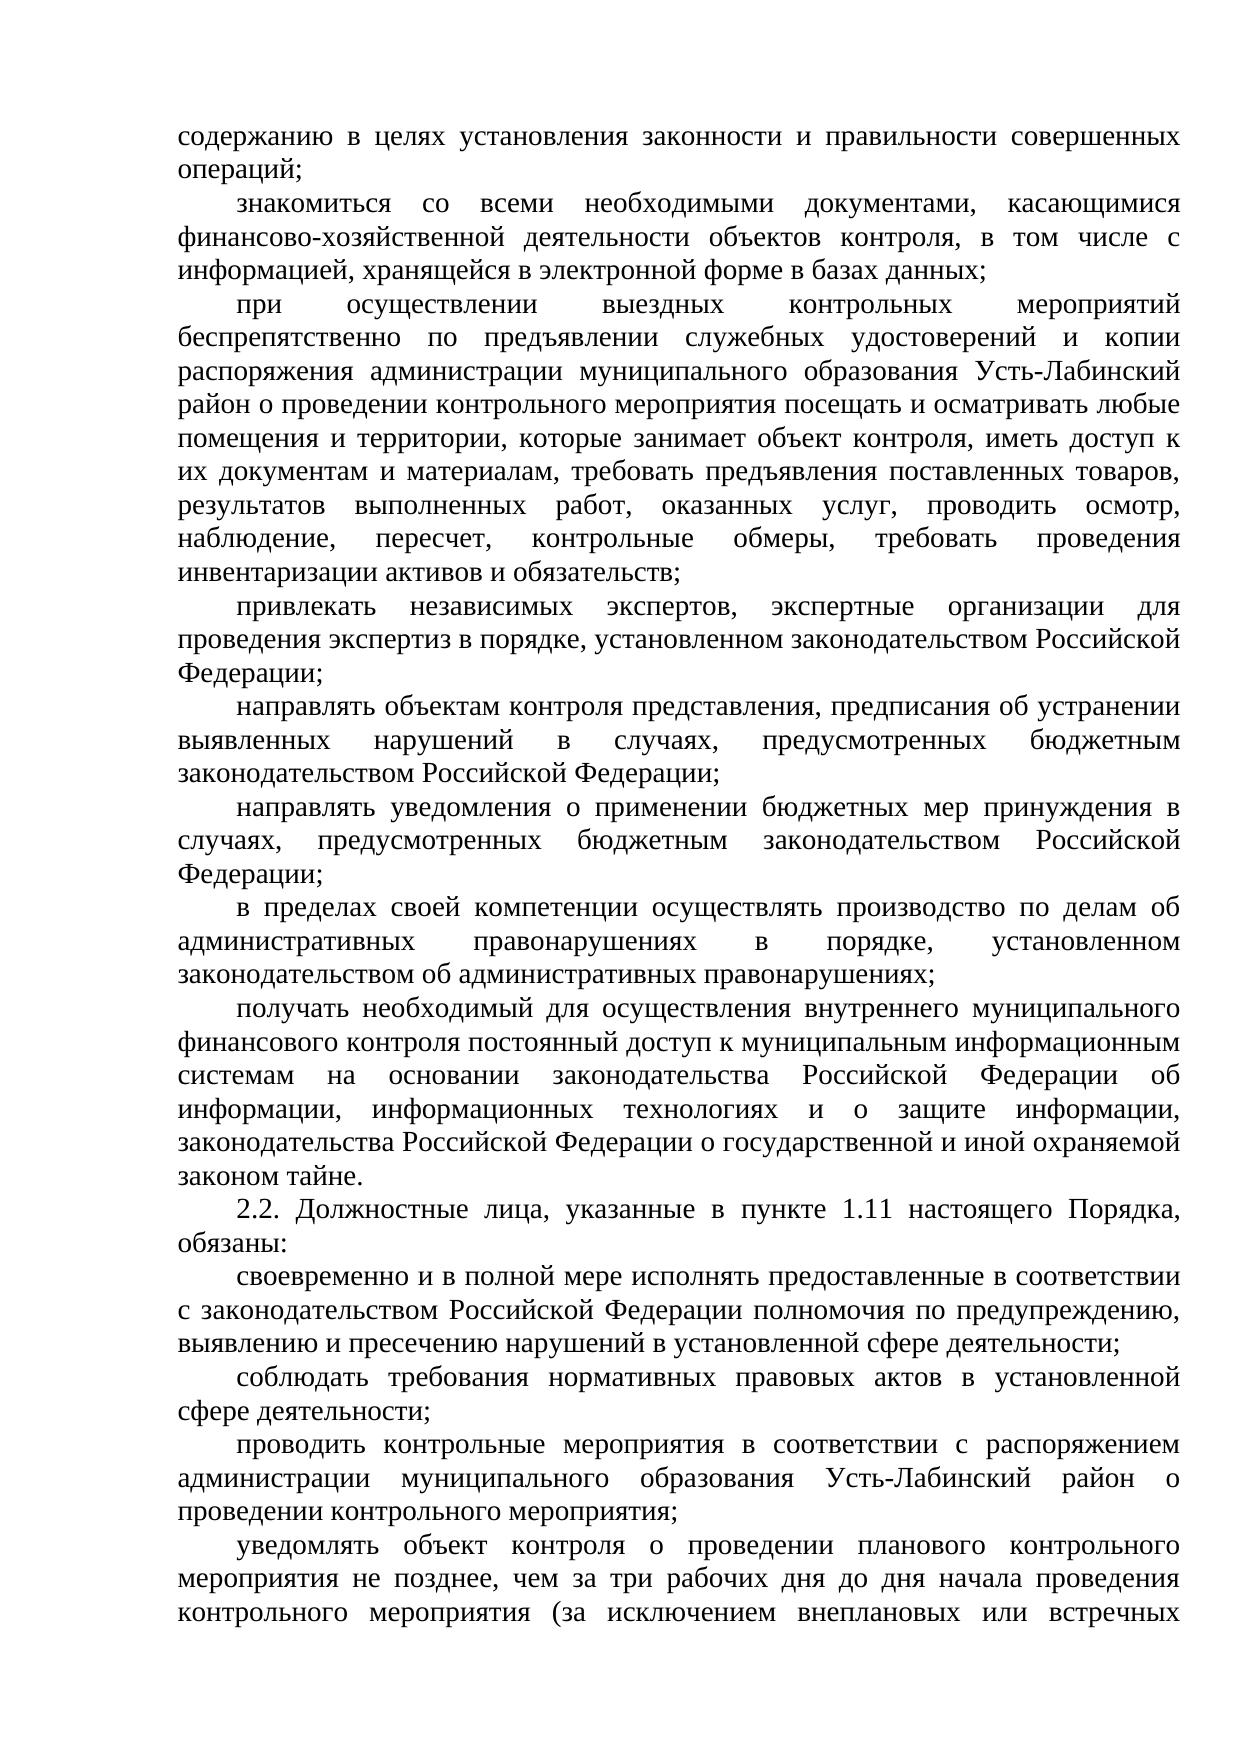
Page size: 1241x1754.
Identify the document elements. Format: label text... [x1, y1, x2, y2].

text получать необходимый для осуществления внутреннего муниципального финансового контроля постоянный доступ к муниципальным информационным системам на основании законодательства Российской Федерации об информации, информационных технологиях и о защите информации, законодательства Российской Федерации о государственной и иной охраняемой законом тайне. [177, 990, 1181, 1191]
text проводить контрольные мероприятия в соответствии с распоряжением администрации муниципального образования Усть-Лабинский район о проведении контрольного мероприятия; [177, 1426, 1181, 1527]
text соблюдать требования нормативных правовых актов в установленной сфере деятельности; [177, 1359, 1181, 1426]
text своевременно и в полной мере исполнять предоставленные в соответствии с законодательством Российской Федерации полномочия по предупреждению, выявлению и пресечению нарушений в установленной сфере деятельности; [177, 1258, 1181, 1359]
text при осуществлении выездных контрольных мероприятий беспрепятственно по предъявлении служебных удостоверений и копии распоряжения администрации муниципального образования Усть-Лабинский район о проведении контрольного мероприятия посещать и осматривать любые помещения и территории, которые занимает объект контроля, иметь доступ к их документам и материалам, требовать предъявления поставленных товаров, результатов выполненных работ, оказанных услуг, проводить осмотр, наблюдение, пересчет, контрольные обмеры, требовать проведения инвентаризации активов и обязательств; [177, 286, 1181, 588]
text знакомиться со всеми необходимыми документами, касающимися финансово-хозяйственной деятельности объектов контроля, в том числе с информацией, хранящейся в электронной форме в базах данных; [177, 185, 1181, 286]
text направлять объектам контроля представления, предписания об устранении выявленных нарушений в случаях, предусмотренных бюджетным законодательством Российской Федерации; [177, 688, 1181, 789]
text направлять уведомления о применении бюджетных мер принуждения в случаях, предусмотренных бюджетным законодательством Российской Федерации; [177, 789, 1181, 889]
text привлекать независимых экспертов, экспертные организации для проведения экспертиз в порядке, установленном законодательством Российской Федерации; [177, 588, 1181, 688]
text 2.2. Должностные лица, указанные в пункте 1.11 настоящего Порядка, обязаны: [177, 1191, 1181, 1258]
text в пределах своей компетенции осуществлять производство по делам об административных правонарушениях в порядке, установленном законодательством об административных правонарушениях; [177, 889, 1181, 990]
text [177, 1527, 1181, 1627]
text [177, 118, 1181, 185]
